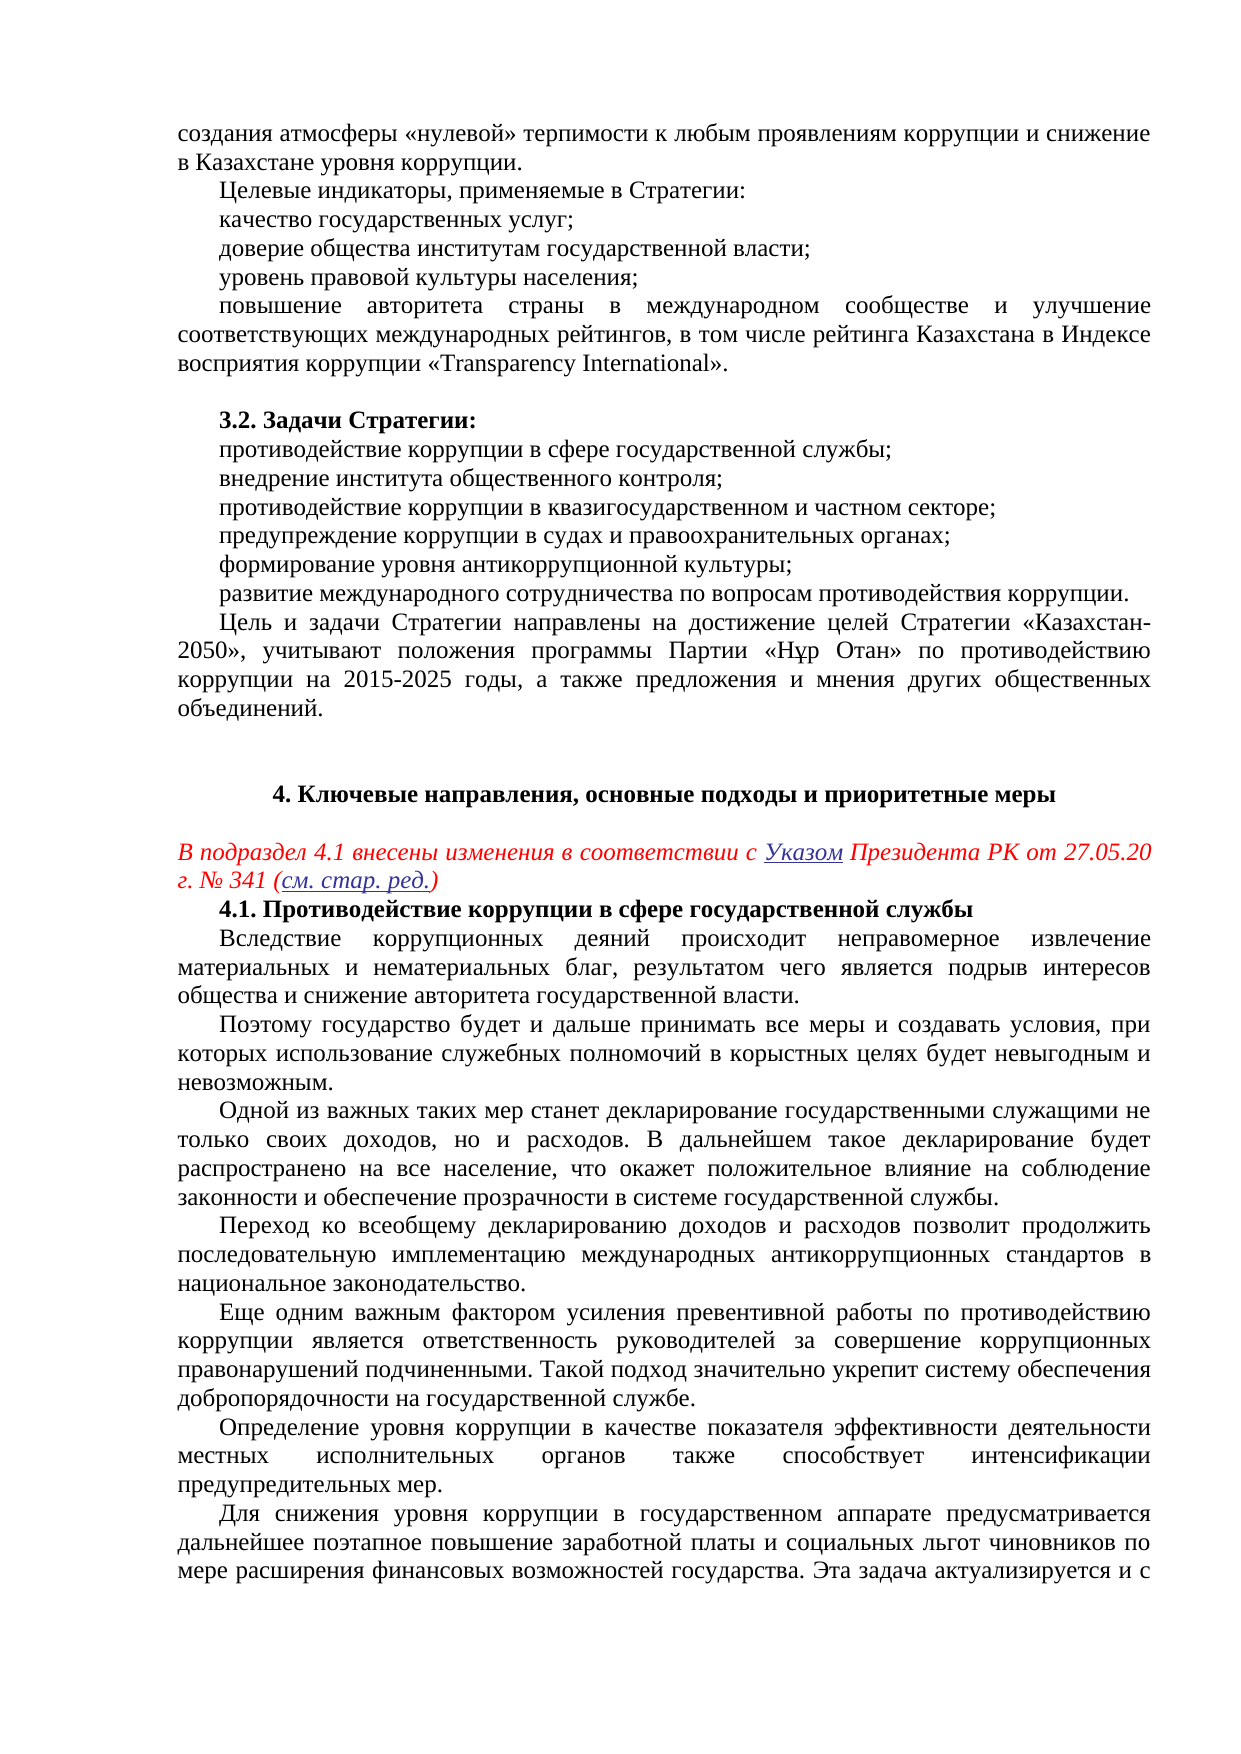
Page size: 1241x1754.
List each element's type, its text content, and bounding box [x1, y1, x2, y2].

text противодействие коррупции в сфере государственной службы; [177, 434, 1152, 463]
text Поэтому государство будет и дальше принимать все меры и создавать условия, при которых использование служебных полномочий в корыстных целях будет невыгодным и невозможным. [177, 1009, 1152, 1096]
text уровень правовой культуры населения; [177, 262, 1152, 291]
text 3.2. Задачи Стратегии: [177, 406, 1152, 434]
text качество государственных услуг; [177, 204, 1152, 233]
text Одной из важных таких мер станет декларирование государственными служащими не только своих доходов, но и расходов. В дальнейшем такое декларирование будет распространено на все население, что окажет положительное влияние на соблюдение законности и обеспечение прозрачности в системе государственной службы. [177, 1096, 1152, 1211]
text Вследствие коррупционных деяний происходит неправомерное извлечение материальных и нематериальных благ, результатом чего является подрыв интересов общества и снижение авторитета государственной власти. [177, 923, 1152, 1009]
text Переход ко всеобщему декларированию доходов и расходов позволит продолжить последовательную имплементацию международных антикоррупционных стандартов в национальное законодательство. [177, 1211, 1152, 1297]
text формирование уровня антикоррупционной культуры; [177, 549, 1152, 578]
text В подраздел 4.1 внесены изменения в соответствии с Указом Президента РК от 27.05.20 г. № 341 (см. стар. ред.) [177, 837, 1152, 894]
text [177, 1498, 1152, 1584]
text противодействие коррупции в квазигосударственном и частном секторе; [177, 492, 1152, 521]
text Еще одним важным фактором усиления превентивной работы по противодействию коррупции является ответственность руководителей за совершение коррупционных правонарушений подчиненными. Такой подход значительно укрепит систему обеспечения добропорядочности на государственной службе. [177, 1297, 1152, 1412]
text Целевые индикаторы, применяемые в Стратегии: [177, 176, 1152, 204]
text Определение уровня коррупции в качестве показателя эффективности деятельности местных исполнительных органов также способствует интенсификации предупредительных мер. [177, 1412, 1152, 1498]
text доверие общества институтам государственной власти; [177, 233, 1152, 262]
text предупреждение коррупции в судах и правоохранительных органах; [177, 521, 1152, 549]
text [177, 118, 1152, 176]
text развитие международного сотрудничества по вопросам противодействия коррупции. [177, 578, 1152, 607]
text внедрение института общественного контроля; [177, 463, 1152, 492]
text 4. Ключевые направления, основные подходы и приоритетные меры [177, 779, 1152, 808]
text повышение авторитета страны в международном сообществе и улучшение соответствующих международных рейтингов, в том числе рейтинга Казахстана в Индексе восприятия коррупции «Transparency International». [177, 291, 1152, 377]
text Цель и задачи Стратегии направлены на достижение целей Стратегии «Казахстан-2050», учитывают положения программы Партии «Hұp Отан» по противодействию коррупции на 2015-2025 годы, а также предложения и мнения других общественных объединений. [177, 607, 1152, 722]
text 4.1. Противодействие коррупции в сфере государственной службы [177, 894, 1152, 923]
